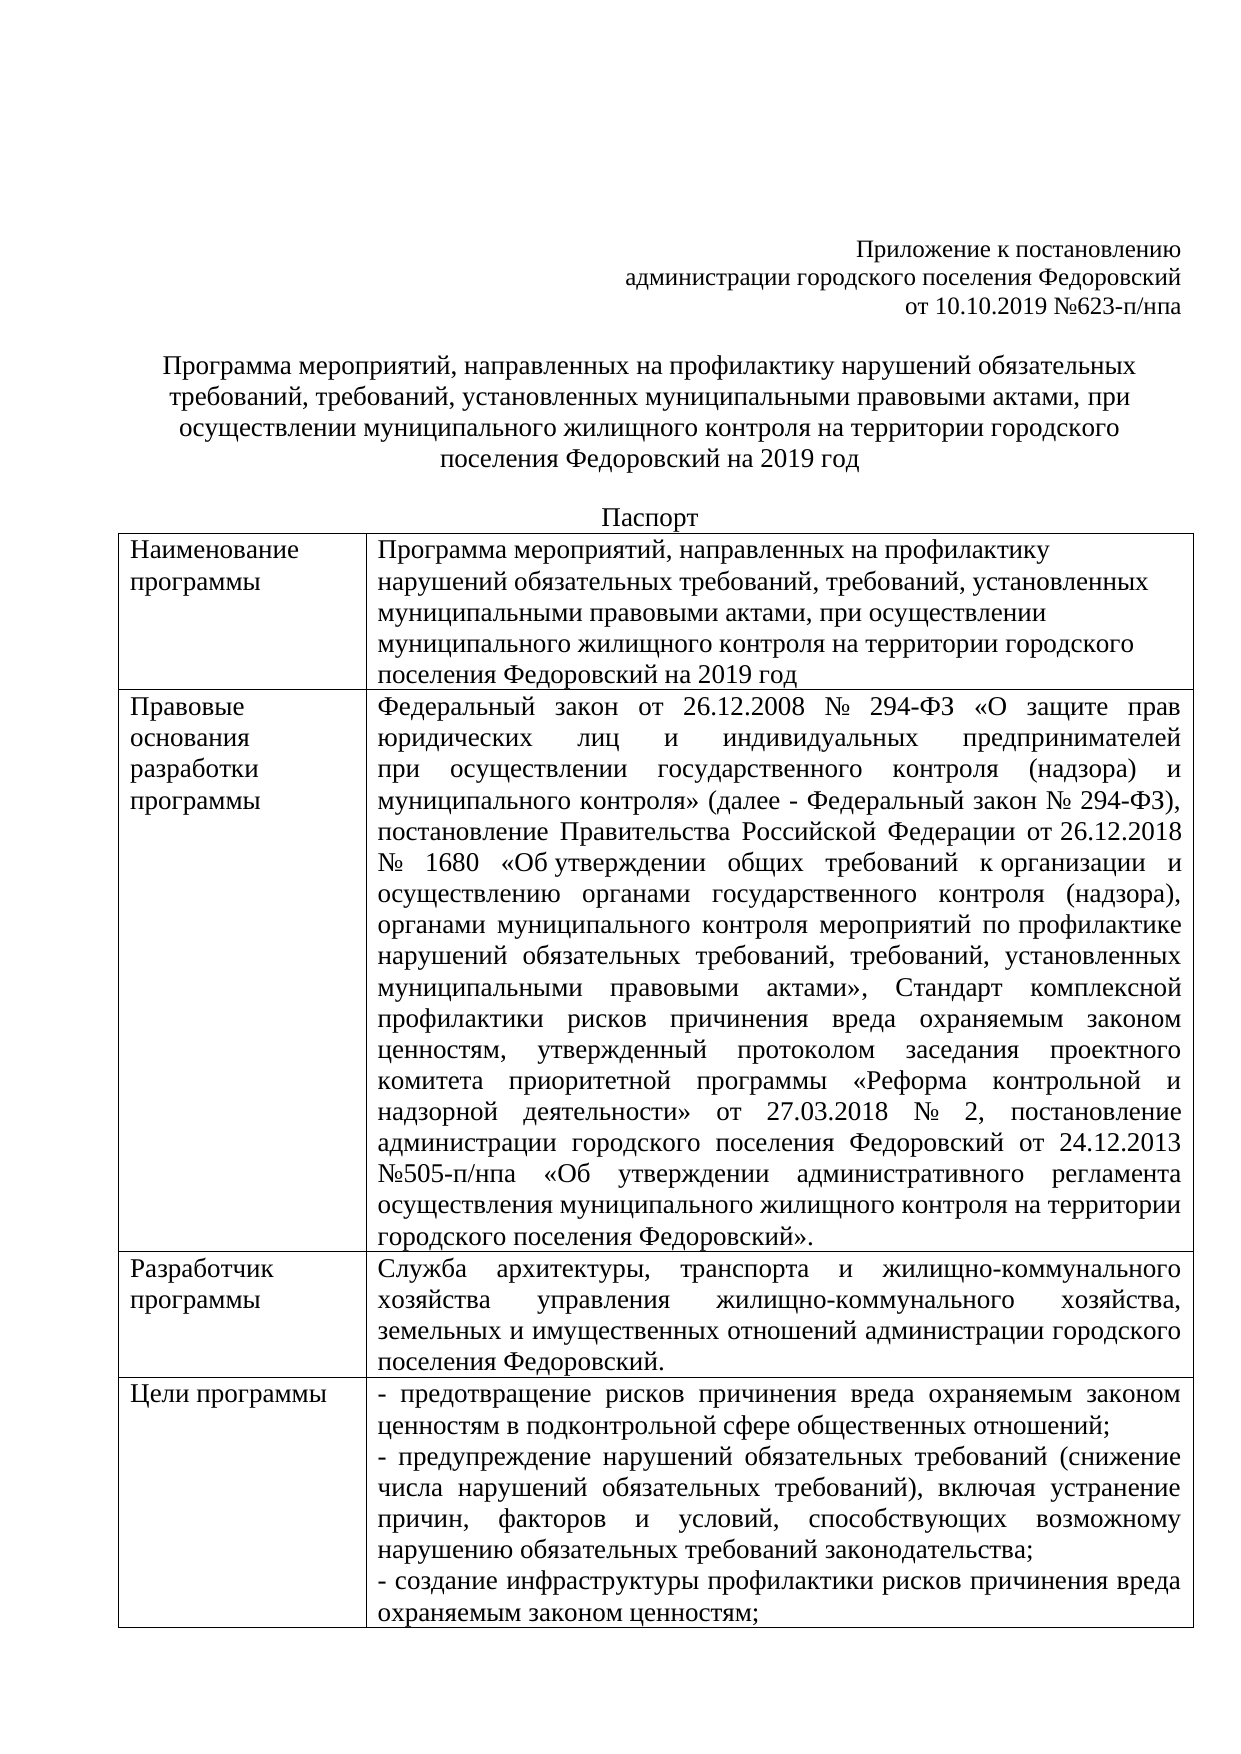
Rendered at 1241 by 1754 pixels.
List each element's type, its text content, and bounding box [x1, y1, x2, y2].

table_header Наименование программы [119, 534, 366, 689]
table_cell Федеральный закон от 26.12.2008 № 294-ФЗ «О защите прав юридических лиц и индивидуальных предпринимателей при осуществлении государственного контроля (надзора) и муниципального контроля» (далее - Федеральный закон № 294-ФЗ), постановление Правительства Российской Федерации от 26.12.2018 № 1680 «Об утверждении общих требований к организации и осуществлению органами государственного контроля (надзора), органами муниципального контроля мероприятий по профилактике нарушений обязательных требований, требований, установленных муниципальными правовыми актами», Стандарт комплексной профилактики рисков причинения вреда охраняемым законом ценностям, утвержденный протоколом заседания проектного комитета приоритетной программы «Реформа контрольной и надзорной деятельности» от 27.03.2018 № 2, постановление администрации городского поселения Федоровский от 24.12.2013 №505-п/нпа «Об утверждении административного регламента осуществления муниципального жилищного контроля на территории городского поселения Федоровский». [367, 690, 1193, 1251]
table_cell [367, 1378, 1193, 1627]
text от 10.10.2019 №623-п/нпа [118, 291, 1181, 320]
text администрации городского поселения Федоровский [118, 262, 1181, 291]
table_cell Разработчик программы [119, 1252, 366, 1377]
table_cell Правовые основания разработки программы [119, 690, 366, 1251]
table_cell Цели программы [119, 1378, 366, 1627]
table_header Программа мероприятий, направленных на профилактику нарушений обязательных требований, требований, установленных муниципальными правовыми актами, при осуществлении муниципального жилищного контроля на территории городского поселения Федоровский на 2019 год [367, 534, 1193, 689]
text Паспорт [118, 501, 1181, 532]
text Программа мероприятий, направленных на профилактику нарушений обязательных требований, требований, установленных муниципальными правовыми актами, при осуществлении муниципального жилищного контроля на территории городского поселения Федоровский на 2019 год [118, 349, 1181, 473]
text Приложение к постановлению [118, 234, 1181, 262]
table_cell Служба архитектуры, транспорта и жилищно-коммунального хозяйства управления жилищно-коммунального хозяйства, земельных и имущественных отношений администрации городского поселения Федоровский. [367, 1252, 1193, 1377]
